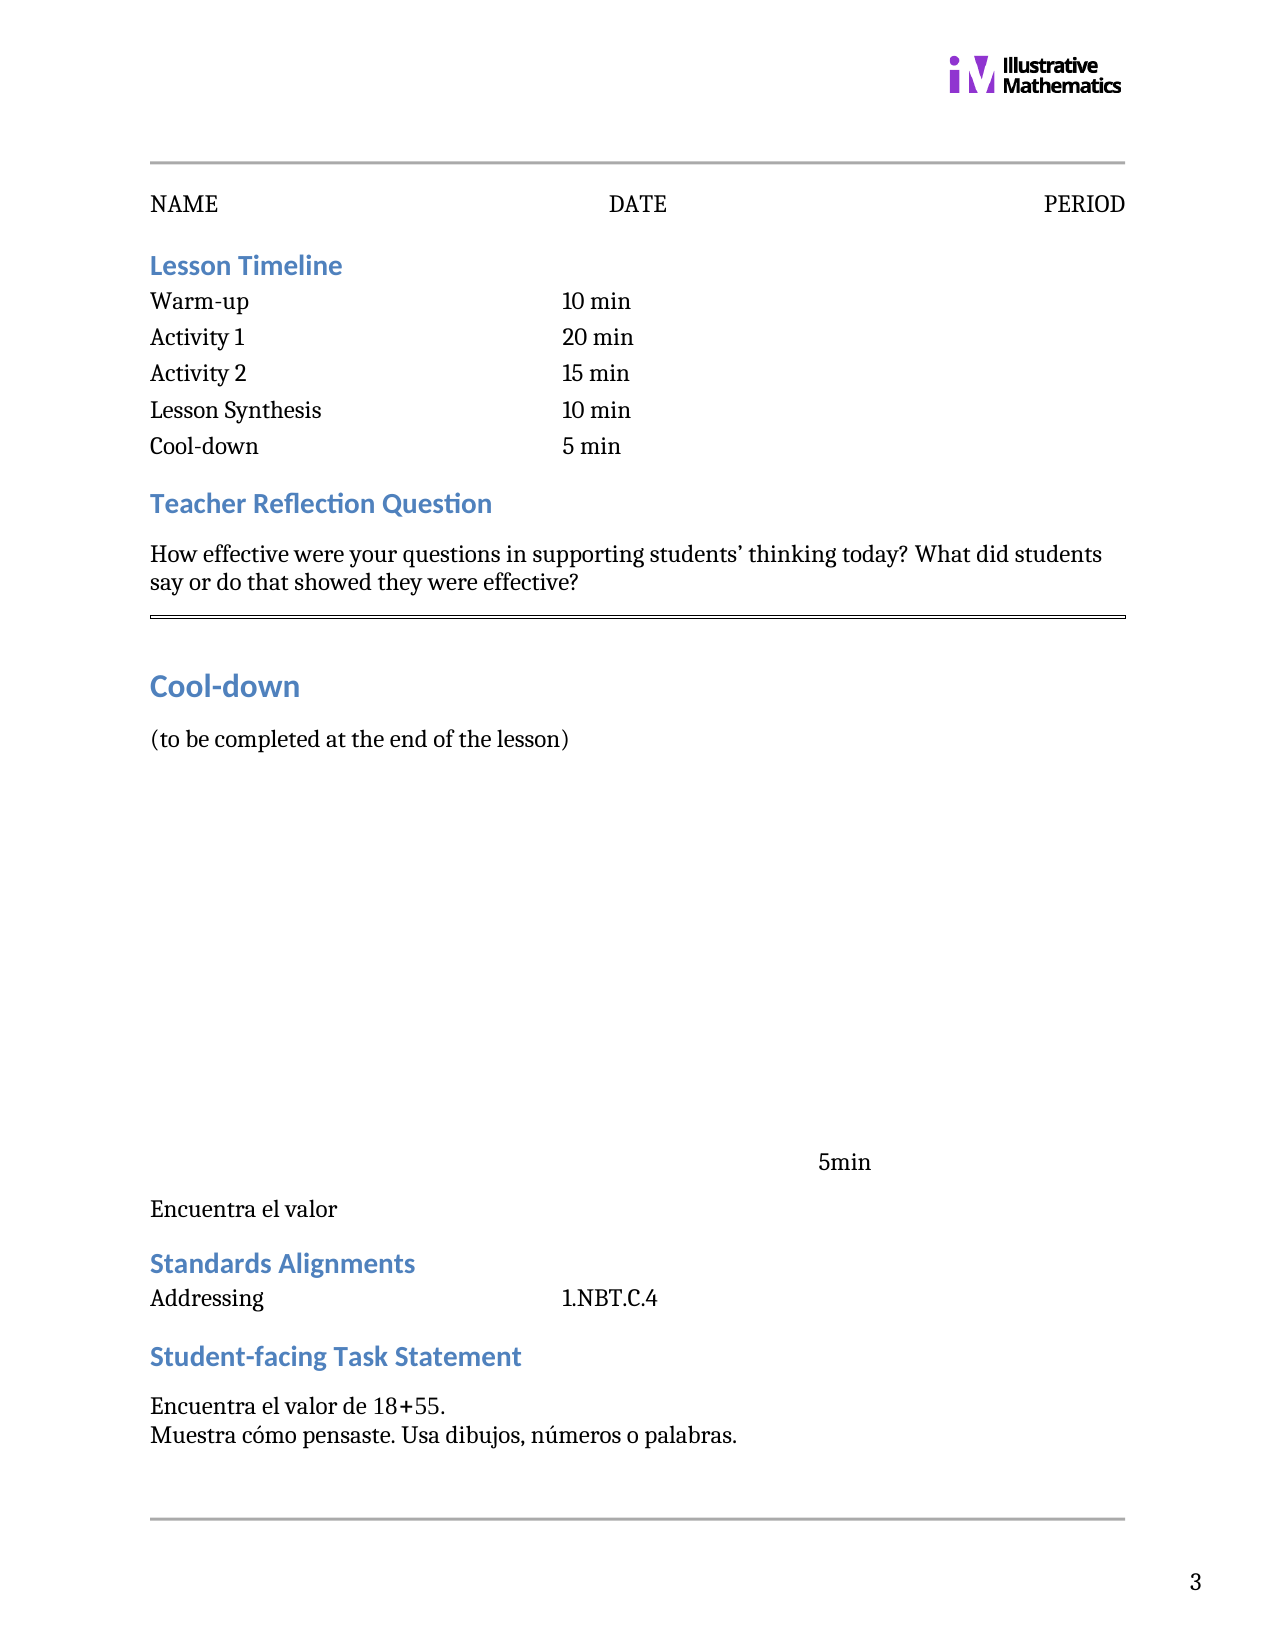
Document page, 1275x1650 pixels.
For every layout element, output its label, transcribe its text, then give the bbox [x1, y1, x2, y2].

table_header Addressing [139, 1281, 551, 1317]
subtitle Lesson Timeline [150, 247, 1125, 283]
table_header 1.NBT.C.4 [551, 1281, 964, 1317]
subtitle Teacher Reflection Question [150, 485, 1125, 521]
picture [949, 55, 1121, 93]
table_header Warm-up [139, 283, 551, 319]
subtitle Cool-down [150, 665, 1125, 706]
table_cell Lesson Synthesis [139, 392, 551, 428]
table_cell Activity 2 [139, 356, 551, 392]
text (to be completed at the end of the lesson) 5min [150, 725, 1125, 1177]
table_cell Activity 1 [139, 319, 551, 356]
table_cell Cool-down [139, 428, 551, 464]
table_cell 10 min [551, 392, 964, 428]
subtitle Standards Alignments [150, 1245, 1125, 1281]
text How effective were your questions in supporting students’ thinking today? What did students say or do that showed they were effective? [150, 539, 1125, 597]
table_cell 5 min [551, 428, 964, 464]
table_header 10 min [551, 283, 964, 319]
text Encuentra el valor de . Muestra cómo pensaste. Usa dibujos, números o palabras. [150, 1392, 1125, 1449]
subtitle Student-facing Task Statement [150, 1338, 1125, 1373]
table_cell 15 min [551, 356, 964, 392]
text Encuentra el valor [150, 1195, 1125, 1224]
table_cell 20 min [551, 319, 964, 356]
